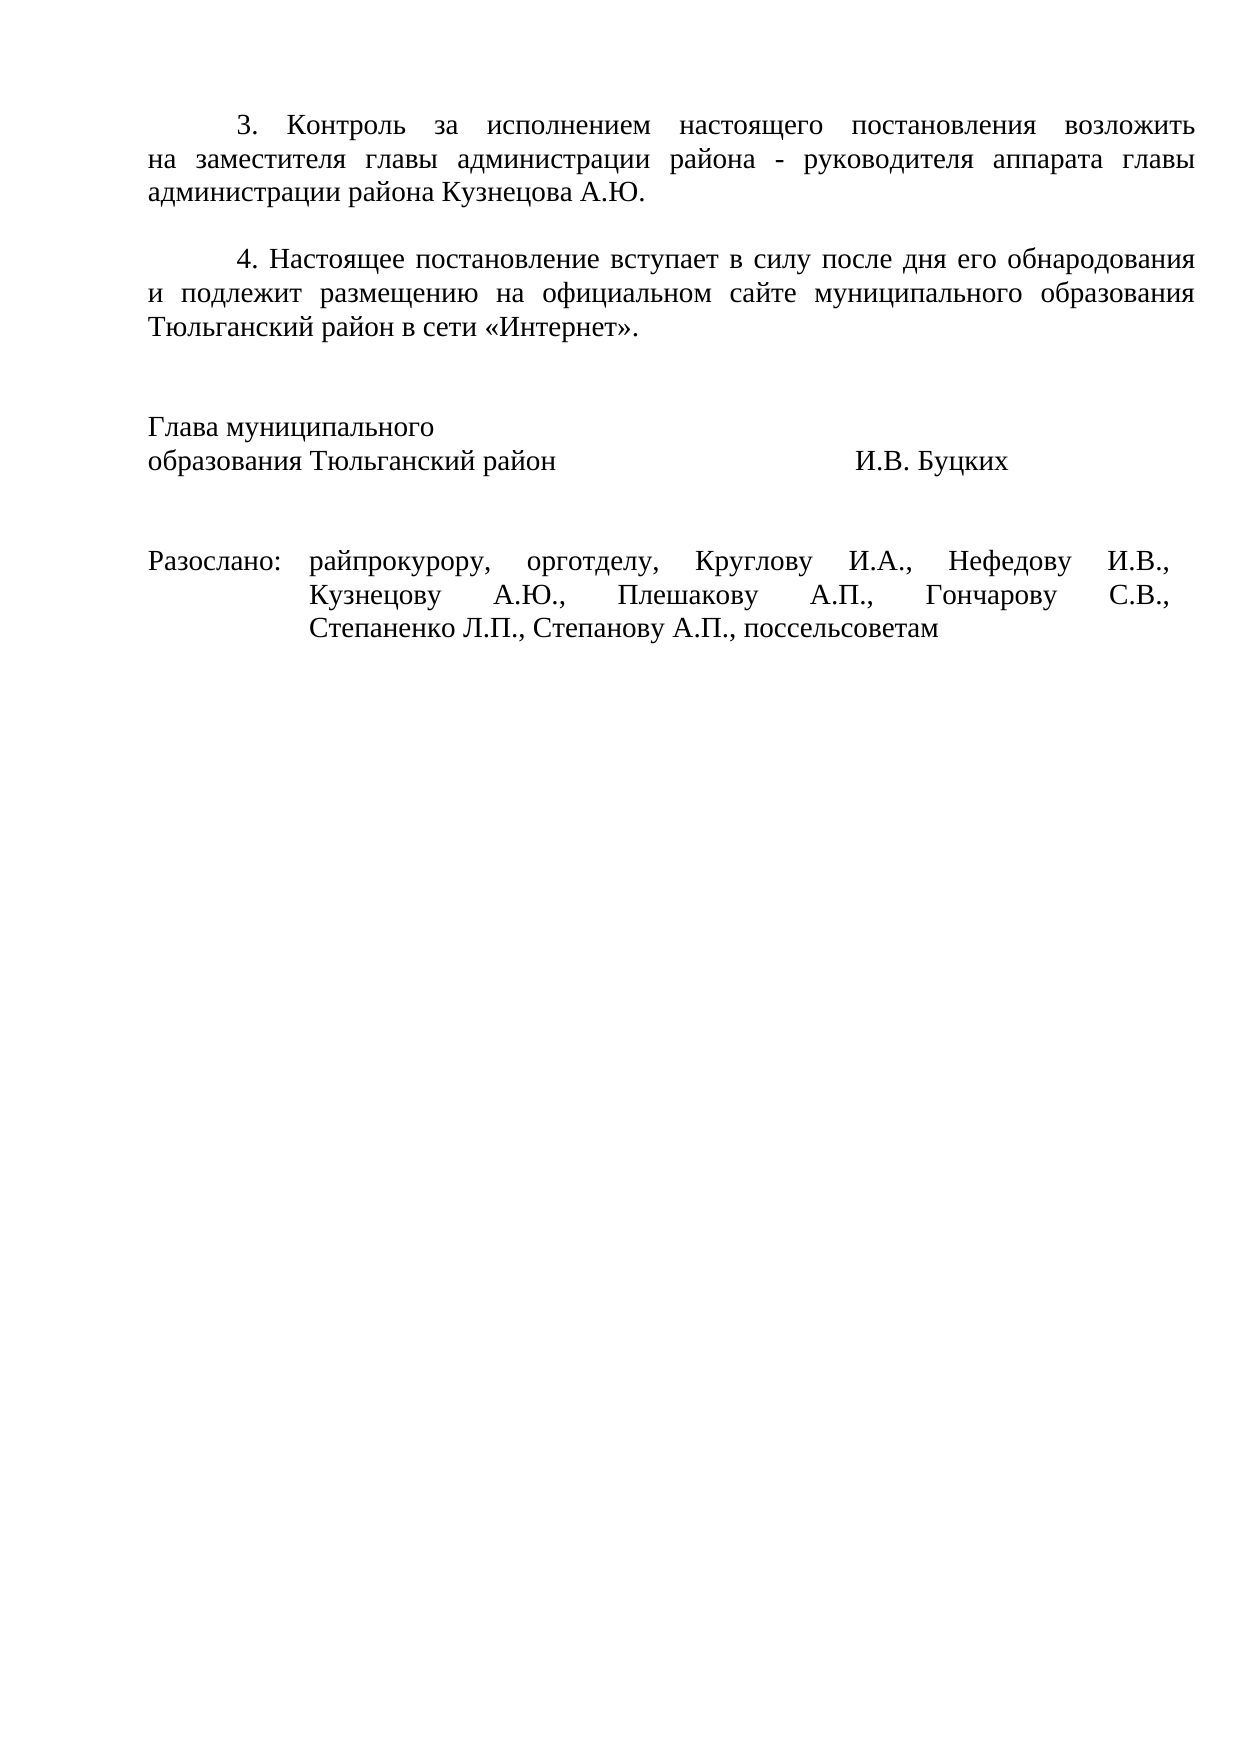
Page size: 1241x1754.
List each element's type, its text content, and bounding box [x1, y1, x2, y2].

text 3. Контроль за исполнением настоящего постановления возложить на заместителя главы администрации района - руководителя аппарата главы администрации района Кузнецова А.Ю. [148, 107, 1196, 208]
text 4. Настоящее постановление вступает в силу после дня его обнародования и подлежит размещению на официальном сайте муниципального образования Тюльганский район в сети «Интернет». [148, 242, 1196, 342]
table_header Разослано: [136, 544, 298, 644]
table_header райпрокурору, орготделу, Круглову И.А., Нефедову И.В., Кузнецову А.Ю., Плешакову А.П., Гончарову С.В., Степаненко Л.П., Степанову А.П., поссельсоветам [298, 544, 1181, 644]
text Глава муниципального [148, 409, 1196, 443]
text образования Тюльганский район И.В. Буцких [148, 443, 1196, 476]
